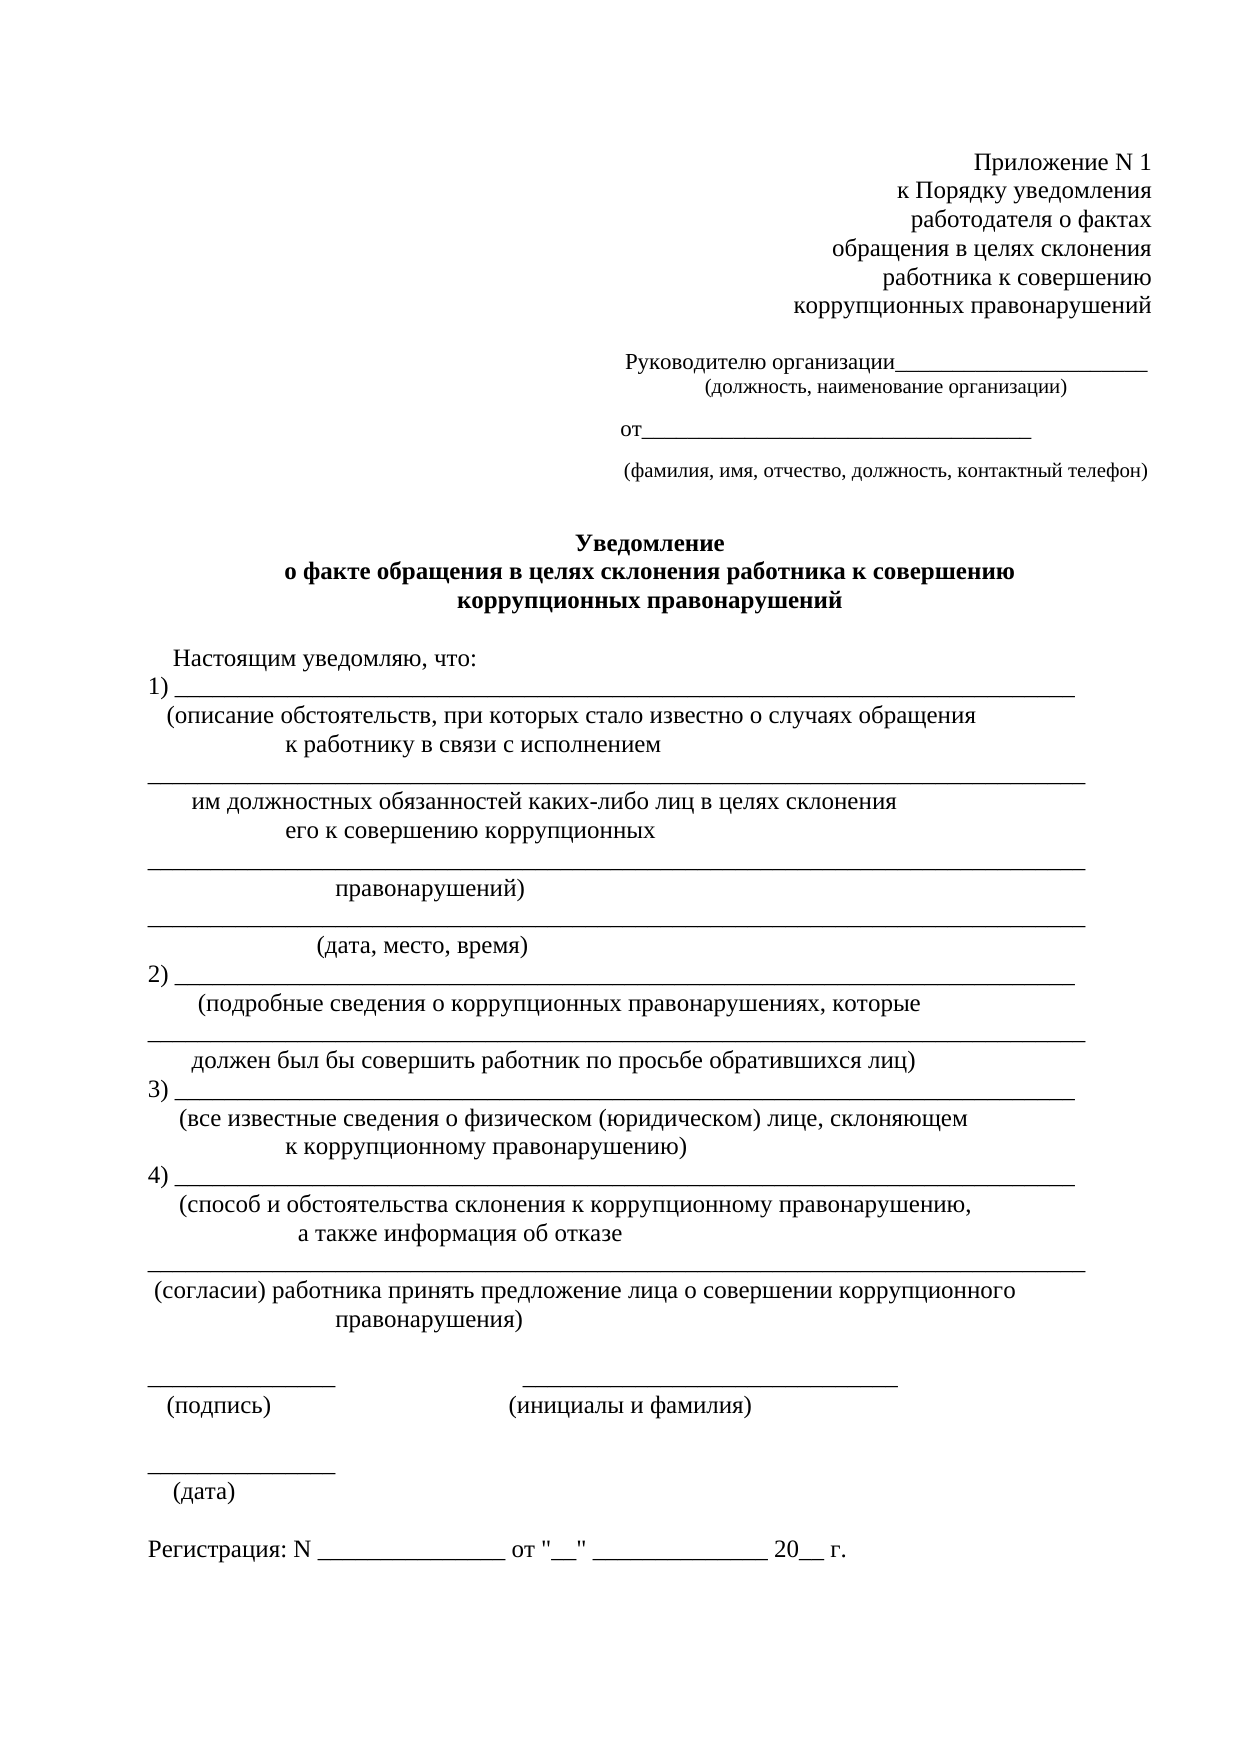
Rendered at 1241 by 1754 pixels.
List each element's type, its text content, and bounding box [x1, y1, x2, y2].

text (подробные сведения о коррупционных правонарушениях, которые [148, 988, 1152, 1016]
text от__________________________________ [620, 415, 1152, 442]
text (описание обстоятельств, при которых стало известно о случаях обращения [148, 700, 1152, 729]
text к работнику в связи с исполнением [148, 729, 1152, 758]
text правонарушений) [148, 873, 1152, 901]
text (способ и обстоятельства склонения к коррупционному правонарушению, [148, 1189, 1152, 1218]
text 4) ________________________________________________________________________ [148, 1160, 1152, 1189]
text ___________________________________________________________________________ [148, 844, 1152, 873]
text ___________________________________________________________________________ [148, 758, 1152, 786]
text им должностных обязанностей каких-либо лиц в целях склонения [148, 786, 1152, 815]
text Приложение N 1 [148, 147, 1152, 176]
text (дата) [148, 1476, 1152, 1505]
text коррупционных правонарушений [148, 585, 1152, 614]
text к коррупционному правонарушению) [148, 1131, 1152, 1160]
text Регистрация: N _______________ от "__" ______________ 20__ г. [148, 1534, 1152, 1563]
text ___________________________________________________________________________ [148, 1016, 1152, 1045]
text работника к совершению [148, 262, 1152, 291]
text его к совершению коррупционных [148, 815, 1152, 844]
text а также информация об отказе [148, 1218, 1152, 1246]
text (дата, место, время) [148, 930, 1152, 959]
text правонарушения) [148, 1304, 1152, 1333]
text Руководителю организации______________________ (должность, наименование организации) [620, 348, 1152, 398]
text (согласии) работника принять предложение лица о совершении коррупционного [148, 1275, 1152, 1304]
text к Порядку уведомления [148, 176, 1152, 204]
text 1) ________________________________________________________________________ [148, 671, 1152, 700]
text ___________________________________________________________________________ [148, 1246, 1152, 1275]
text Уведомление [148, 528, 1152, 556]
text (подпись) (инициалы и фамилия) [148, 1390, 1152, 1419]
text должен был бы совершить работник по просьбе обратившихся лиц) [148, 1045, 1152, 1074]
text _______________ ______________________________ [148, 1361, 1152, 1390]
text Настоящим уведомляю, что: [148, 643, 1152, 671]
text обращения в целях склонения [148, 233, 1152, 262]
text (фамилия, имя, отчество, должность, контактный телефон) [620, 458, 1152, 482]
text 2) ________________________________________________________________________ [148, 959, 1152, 988]
text работодателя о фактах [148, 204, 1152, 233]
text 3) ________________________________________________________________________ [148, 1074, 1152, 1103]
text (все известные сведения о физическом (юридическом) лице, склоняющем [148, 1103, 1152, 1131]
text ___________________________________________________________________________ [148, 901, 1152, 930]
text _______________ [148, 1448, 1152, 1476]
text коррупционных правонарушений [148, 291, 1152, 319]
text о факте обращения в целях склонения работника к совершению [148, 556, 1152, 585]
